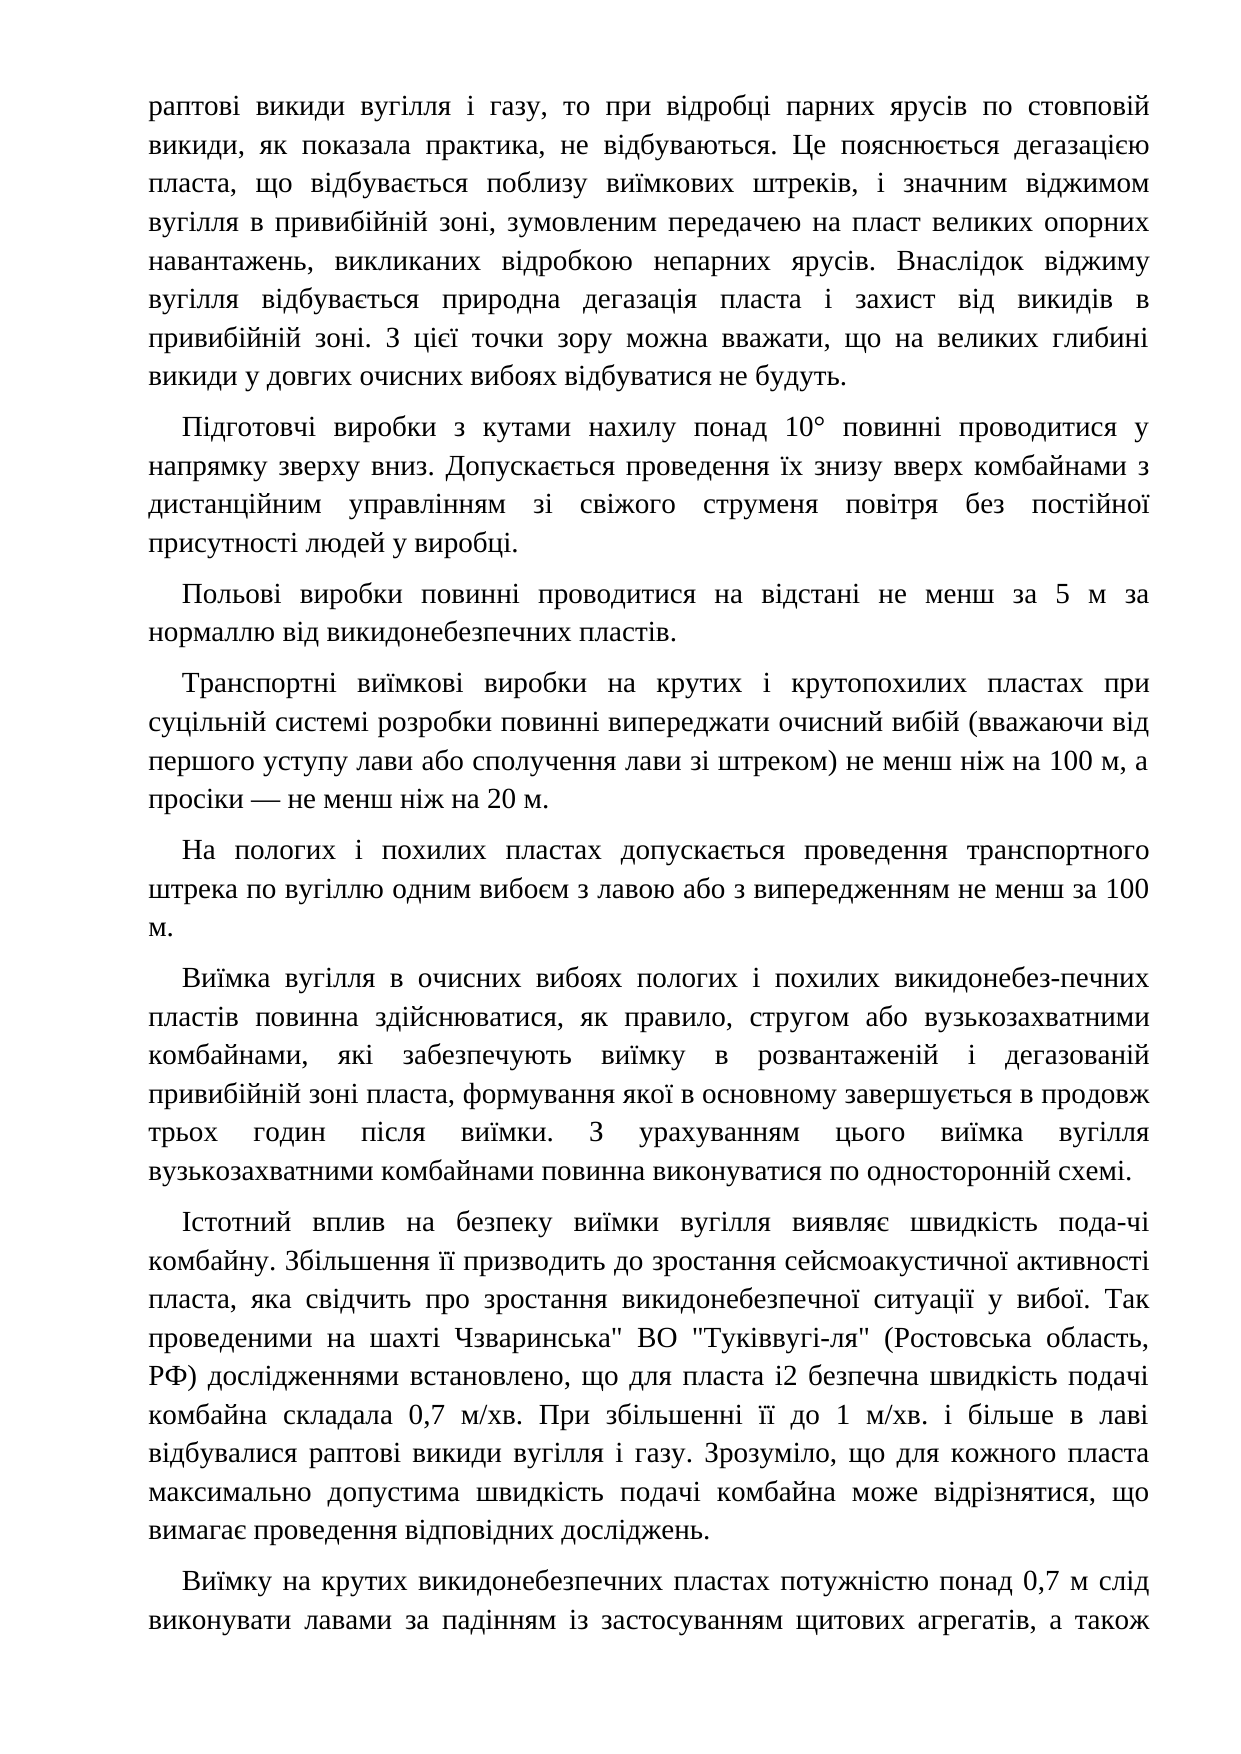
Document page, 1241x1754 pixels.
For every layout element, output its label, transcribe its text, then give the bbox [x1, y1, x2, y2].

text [148, 88, 1151, 392]
text Істотний вплив на безпеку виїмки вугілля виявляє швидкість пода-чі комбайну. Збільшення її призводить до зростання сейсмоакустичної активності пласта, яка свідчить про зростання викидонебезпечної ситуації у вибої. Так проведеними на шахті Чзваринська" ВО "Туківвугі-ля" (Ростовська область, РФ) дослідженнями встановлено, що для пласта і2 безпечна швидкість подачі комбайна складала 0,7 м/хв. При збільшенні її до 1 м/хв. і більше в лаві відбувалися раптові викиди вугілля і газу. Зрозуміло, що для кожного пласта максимально допустима швидкість подачі комбайна може відрізнятися, що вимагає проведення відповідних досліджень. [148, 1204, 1151, 1546]
text Польові виробки повинні проводитися на відстані не менш за 5 м за нормаллю від викидонебезпечних пластів. [148, 576, 1151, 648]
text Виїмка вугілля в очисних вибоях пологих і похилих викидонебез-печних пластів повинна здійснюватися, як правило, стругом або вузькозахватними комбайнами, які забезпечують виїмку в розвантаженій і дегазованій привибійній зоні пласта, формування якої в основному завершується в продовж трьох годин після виїмки. З урахуванням цього виїмка вугілля вузькозахватними комбайнами повинна виконуватися по односторонній схемі. [148, 960, 1151, 1187]
text На пологих і похилих пластах допускається проведення транспортного штрека по вугіллю одним вибоєм з лавою або з випередженням не менш за 100 м. [148, 832, 1151, 943]
text Транспортні виїмкові виробки на крутих і крутопохилих пластах при суцільній системі розробки повинні випереджати очисний вибій (вважаючи від першого уступу лави або сполучення лави зі штреком) не менш ніж на 100 м, а просіки — не менш ніж на 20 м. [148, 666, 1151, 815]
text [148, 1563, 1151, 1636]
text Підготовчі виробки з кутами нахилу понад 10° повинні проводитися у напрямку зверху вниз. Допускається проведення їх знизу вверх комбайнами з дистанційним управлінням зі свіжого струменя повітря без постійної присутності людей у виробці. [148, 409, 1151, 558]
